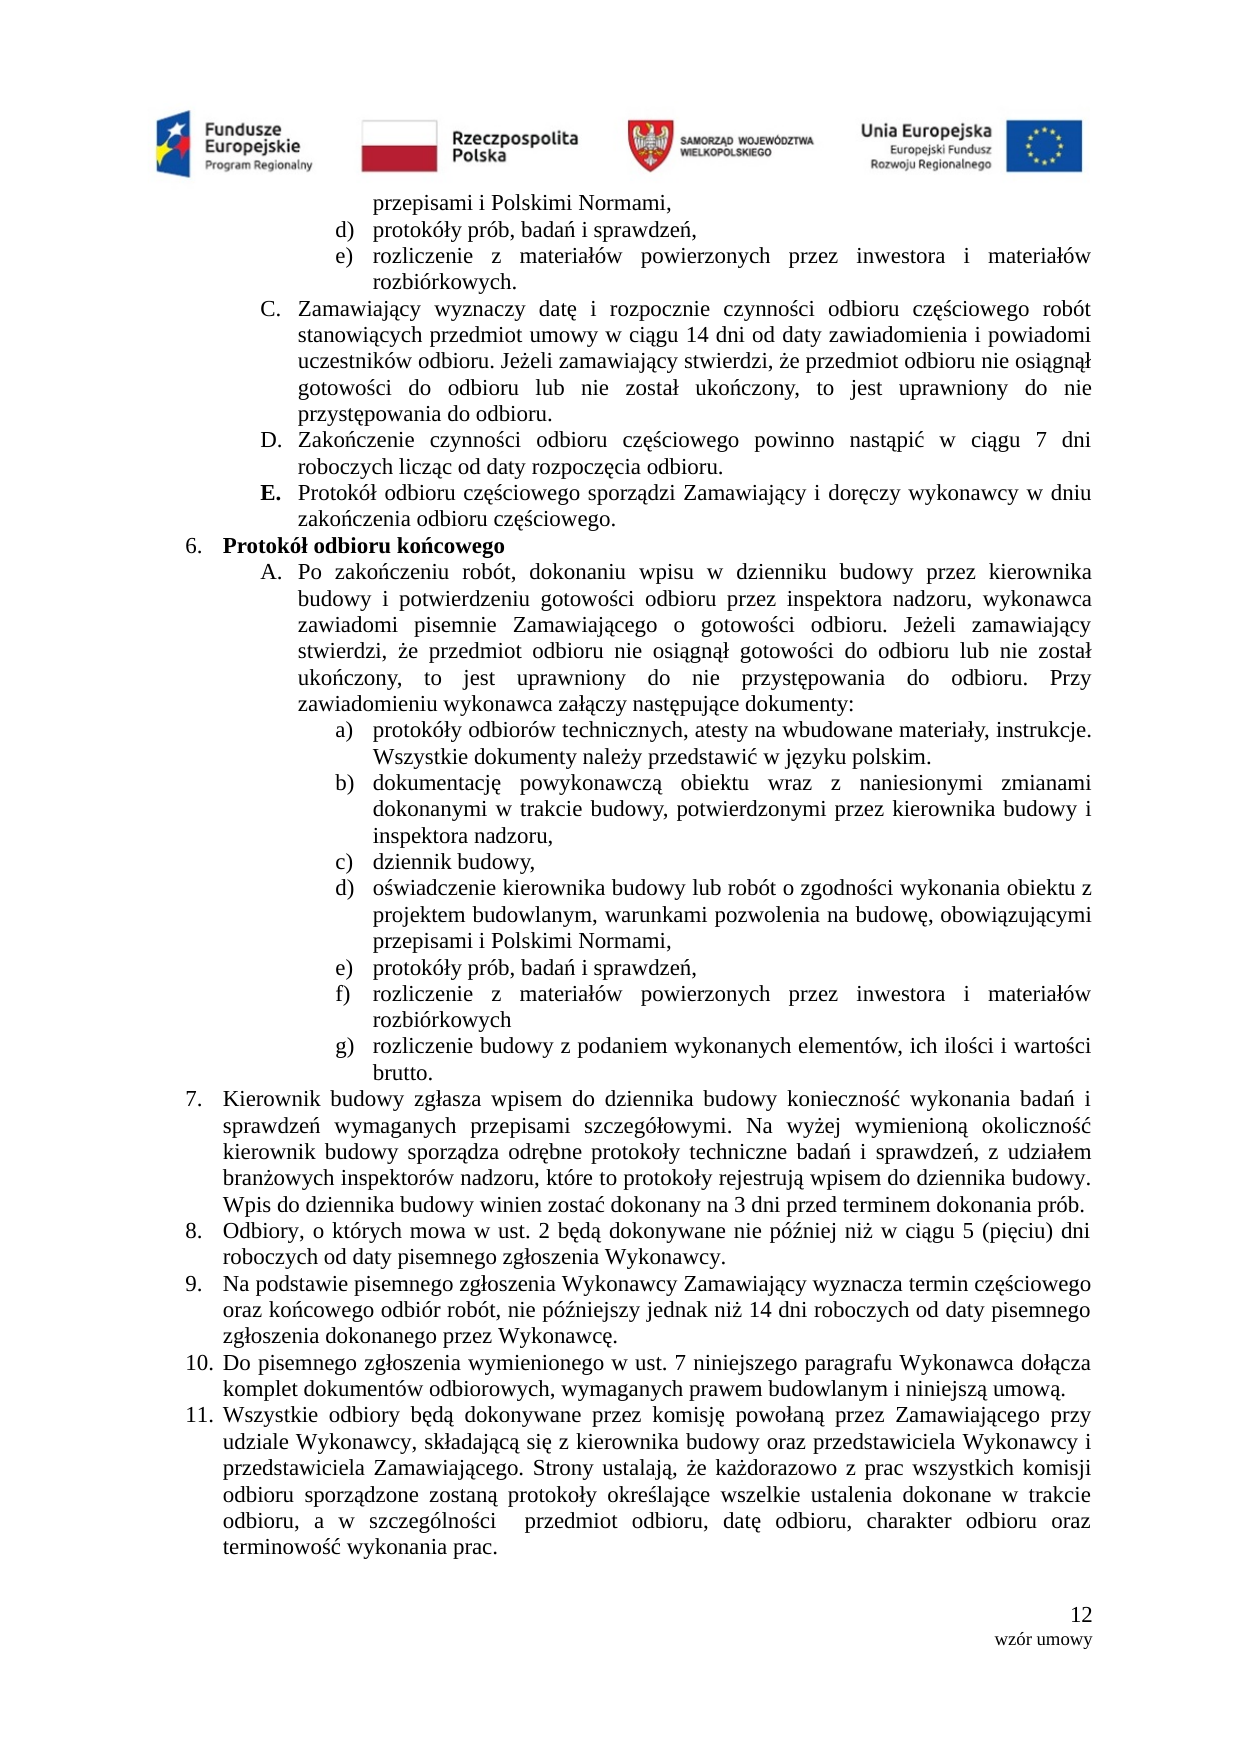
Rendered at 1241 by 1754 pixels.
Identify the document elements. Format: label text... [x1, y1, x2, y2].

list Protokół odbioru częściowego sporządzi Zamawiający i doręczy wykonawcy w dniu zakończenia odbioru częściowego. [260, 479, 1093, 532]
list dokumentację powykonawczą obiektu wraz z naniesionymi zmianami dokonanymi w trakcie budowy, potwierdzonymi przez kierownika budowy i inspektora nadzoru, [335, 769, 1093, 848]
list rozliczenie z materiałów powierzonych przez inwestora i materiałów rozbiórkowych [335, 980, 1093, 1033]
list dziennik budowy, [335, 848, 1093, 874]
list Odbiory, o których mowa w ust. 2 będą dokonywane nie później niż w ciągu 5 (pięciu) dni roboczych od daty pisemnego zgłoszenia Wykonawcy. [185, 1217, 1093, 1270]
list Protokół odbioru końcowego [185, 532, 1093, 558]
list rozliczenie budowy z podaniem wykonanych elementów, ich ilości i wartości brutto. [335, 1033, 1093, 1085]
list Zakończenie czynności odbioru częściowego powinno nastąpić w ciągu 7 dni roboczych licząc od daty rozpoczęcia odbioru. [260, 426, 1093, 479]
picture [147, 101, 1090, 190]
list rozliczenie z materiałów powierzonych przez inwestora i materiałów rozbiórkowych. [335, 242, 1093, 295]
list protokóły prób, badań i sprawdzeń, [335, 953, 1093, 980]
list Po zakończeniu robót, dokonaniu wpisu w dzienniku budowy przez kierownika budowy i potwierdzeniu gotowości odbioru przez inspektora nadzoru, wykonawca zawiadomi pisemnie Zamawiającego o gotowości odbioru. Jeżeli zamawiający stwierdzi, że przedmiot odbioru nie osiągnął gotowości do odbioru lub nie został ukończony, to jest uprawniony do nie przystępowania do odbioru. Przy zawiadomieniu wykonawca załączy następujące dokumenty: [260, 558, 1093, 716]
list Kierownik budowy zgłasza wpisem do dziennika budowy konieczność wykonania badań i sprawdzeń wymaganych przepisami szczegółowymi. Na wyżej wymienioną okoliczność kierownik budowy sporządza odrębne protokoły techniczne badań i sprawdzeń, z udziałem branżowych inspektorów nadzoru, które to protokoły rejestrują wpisem do dziennika budowy. Wpis do dziennika budowy winien zostać dokonany na 3 dni przed terminem dokonania prób. [185, 1085, 1093, 1217]
list Wszystkie odbiory będą dokonywane przez komisję powołaną przez Zamawiającego przy udziale Wykonawcy, składającą się z kierownika budowy oraz przedstawiciela Wykonawcy i przedstawiciela Zamawiającego. Strony ustalają, że każdorazowo z prac wszystkich komisji odbioru sporządzone zostaną protokoły określające wszelkie ustalenia dokonane w trakcie odbioru, a w szczególności przedmiot odbioru, datę odbioru, charakter odbioru oraz terminowość wykonania prac. [185, 1402, 1093, 1560]
list protokóły prób, badań i sprawdzeń, [335, 216, 1093, 242]
list Na podstawie pisemnego zgłoszenia Wykonawcy Zamawiający wyznacza termin częściowego oraz końcowego odbiór robót, nie późniejszy jednak niż 14 dni roboczych od daty pisemnego zgłoszenia dokonanego przez Wykonawcę. [185, 1270, 1093, 1349]
list Do pisemnego zgłoszenia wymienionego w ust. 7 niniejszego paragrafu Wykonawca dołącza komplet dokumentów odbiorowych, wymaganych prawem budowlanym i niniejszą umową. [185, 1349, 1093, 1402]
list protokóły odbiorów technicznych, atesty na wbudowane materiały, instrukcje. Wszystkie dokumenty należy przedstawić w języku polskim. [335, 716, 1093, 769]
list Zamawiający wyznaczy datę i rozpocznie czynności odbioru częściowego robót stanowiących przedmiot umowy w ciągu 14 dni od daty zawiadomienia i powiadomi uczestników odbioru. Jeżeli zamawiający stwierdzi, że przedmiot odbioru nie osiągnął gotowości do odbioru lub nie został ukończony, to jest uprawniony do nie przystępowania do odbioru. [260, 295, 1093, 426]
